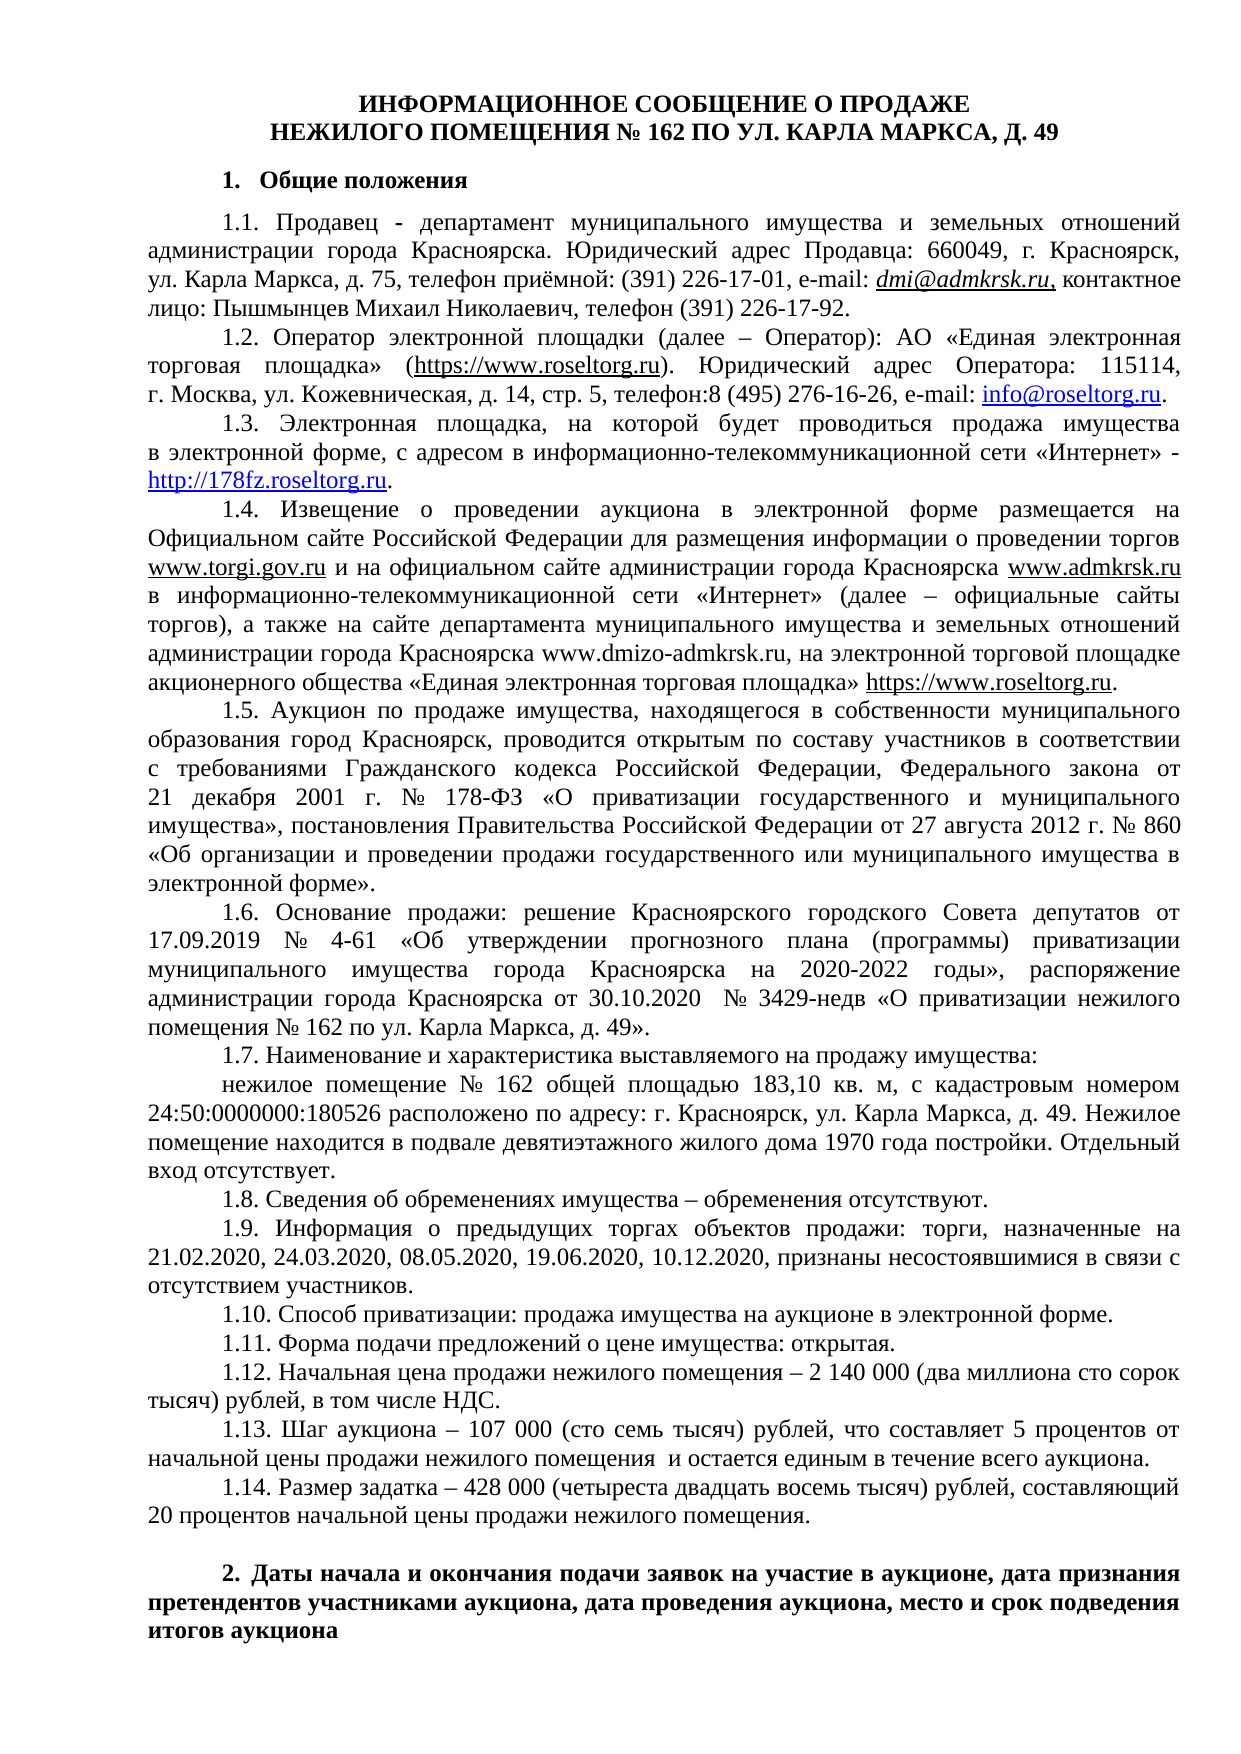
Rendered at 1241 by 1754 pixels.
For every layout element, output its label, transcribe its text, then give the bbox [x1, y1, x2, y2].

text 1.14. Размер задатка – 428 000 (четыреста двадцать восемь тысяч) рублей, составляющий 20 процентов начальной цены продажи нежилого помещения. [148, 1472, 1181, 1529]
text 1.2. Оператор электронной площадки (далее – Оператор): АО «Единая электронная торговая площадка» (https://www.roseltorg.ru). Юридический адрес Оператора: 115114, г. Москва, ул. Кожевническая, д. 14, стр. 5, телефон:8 (495) 276-16-26, e-mail: info@roseltorg.ru. [148, 322, 1181, 408]
text 1.10. Способ приватизации: продажа имущества на аукционе в электронной форме. [148, 1299, 1181, 1328]
text 1.11. Форма подачи предложений о цене имущества: открытая. [148, 1328, 1181, 1357]
text нежилое помещение № 162 общей площадью 183,10 кв. м, с кадастровым номером 24:50:0000000:180526 расположено по адресу: г. Красноярск, ул. Карла Маркса, д. 49. Нежилое помещение находится в подвале девятиэтажного жилого дома 1970 года постройки. Отдельный вход отсутствует. [148, 1069, 1181, 1184]
text 1.8. Сведения об обременениях имущества – обременения отсутствуют. [148, 1184, 1181, 1213]
text 1.9. Информация о предыдущих торгах объектов продажи: торги, назначенные на 21.02.2020, 24.03.2020, 08.05.2020, 19.06.2020, 10.12.2020, признаны несостоявшимися в связи с отсутствием участников. [148, 1213, 1181, 1299]
title ИНФОРМАЦИОННОЕ СООБЩЕНИЕ О ПРОДАЖЕ [148, 89, 1181, 117]
text 1.3. Электронная площадка, на которой будет проводиться продажа имущества в электронной форме, с адресом в информационно-телекоммуникационной сети «Интернет» - http://178fz.roseltorg.ru. [148, 408, 1181, 494]
text 1.4. Извещение о проведении аукциона в электронной форме размещается на Официальном сайте Российской Федерации для размещения информации о проведении торгов www.torgi.gov.ru и на официальном сайте администрации города Красноярска www.admkrsk.ru в информационно-телекоммуникационной сети «Интернет» (далее – официальные сайты торгов), а также на сайте департамента муниципального имущества и земельных отношений администрации города Красноярска www.dmizo-admkrsk.ru, на электронной торговой площадке акционерного общества «Единая электронная торговая площадка» https://www.roseltorg.ru. [148, 494, 1181, 695]
text НЕЖИЛОГО ПОМЕЩЕНИЯ № 162 ПО УЛ. КАРЛА МАРКСА, Д. 49 [148, 117, 1181, 146]
text 1.12. Начальная цена продажи нежилого помещения – 2 140 000 (два миллиона сто сорок тысяч) рублей, в том числе НДС. [148, 1357, 1181, 1414]
list Общие положения [222, 165, 1181, 194]
text 1.5. Аукцион по продаже имущества, находящегося в собственности муниципального образования город Красноярск, проводится открытым по составу участников в соответствии с требованиями Гражданского кодекса Российской Федерации, Федерального закона от 21 декабря 2001 г. № 178-ФЗ «О приватизации государственного и муниципального имущества», постановления Правительства Российской Федерации от 27 августа 2012 г. № 860 «Об организации и проведении продажи государственного или муниципального имущества в электронной форме». [148, 695, 1181, 897]
text 1.7. Наименование и характеристика выставляемого на продажу имущества: [148, 1040, 1181, 1069]
list Даты начала и окончания подачи заявок на участие в аукционе, дата признания претендентов участниками аукциона, дата проведения аукциона, место и срок подведения итогов аукциона [148, 1558, 1181, 1644]
text 1.13. Шаг аукциона – 107 000 (сто семь тысяч) рублей, что составляет 5 процентов от начальной цены продажи нежилого помещения и остается единым в течение всего аукциона. [148, 1414, 1181, 1472]
text 1.6. Основание продажи: решение Красноярского городского Совета депутатов от 17.09.2019 № 4-61 «Об утверждении прогнозного плана (программы) приватизации муниципального имущества города Красноярска на 2020-2022 годы», распоряжение администрации города Красноярска от 30.10.2020 № 3429-недв «О приватизации нежилого помещения № 162 по ул. Карла Маркса, д. 49». [148, 897, 1181, 1040]
text 1.1. Продавец - департамент муниципального имущества и земельных отношений администрации города Красноярска. Юридический адрес Продавца: 660049, г. Красноярск, ул. Карла Маркса, д. 75, телефон приёмной: (391) 226-17-01, e-mail: dmi@admkrsk.ru, контактное лицо: Пышмынцев Михаил Николаевич, телефон (391) 226-17-92. [148, 207, 1181, 322]
